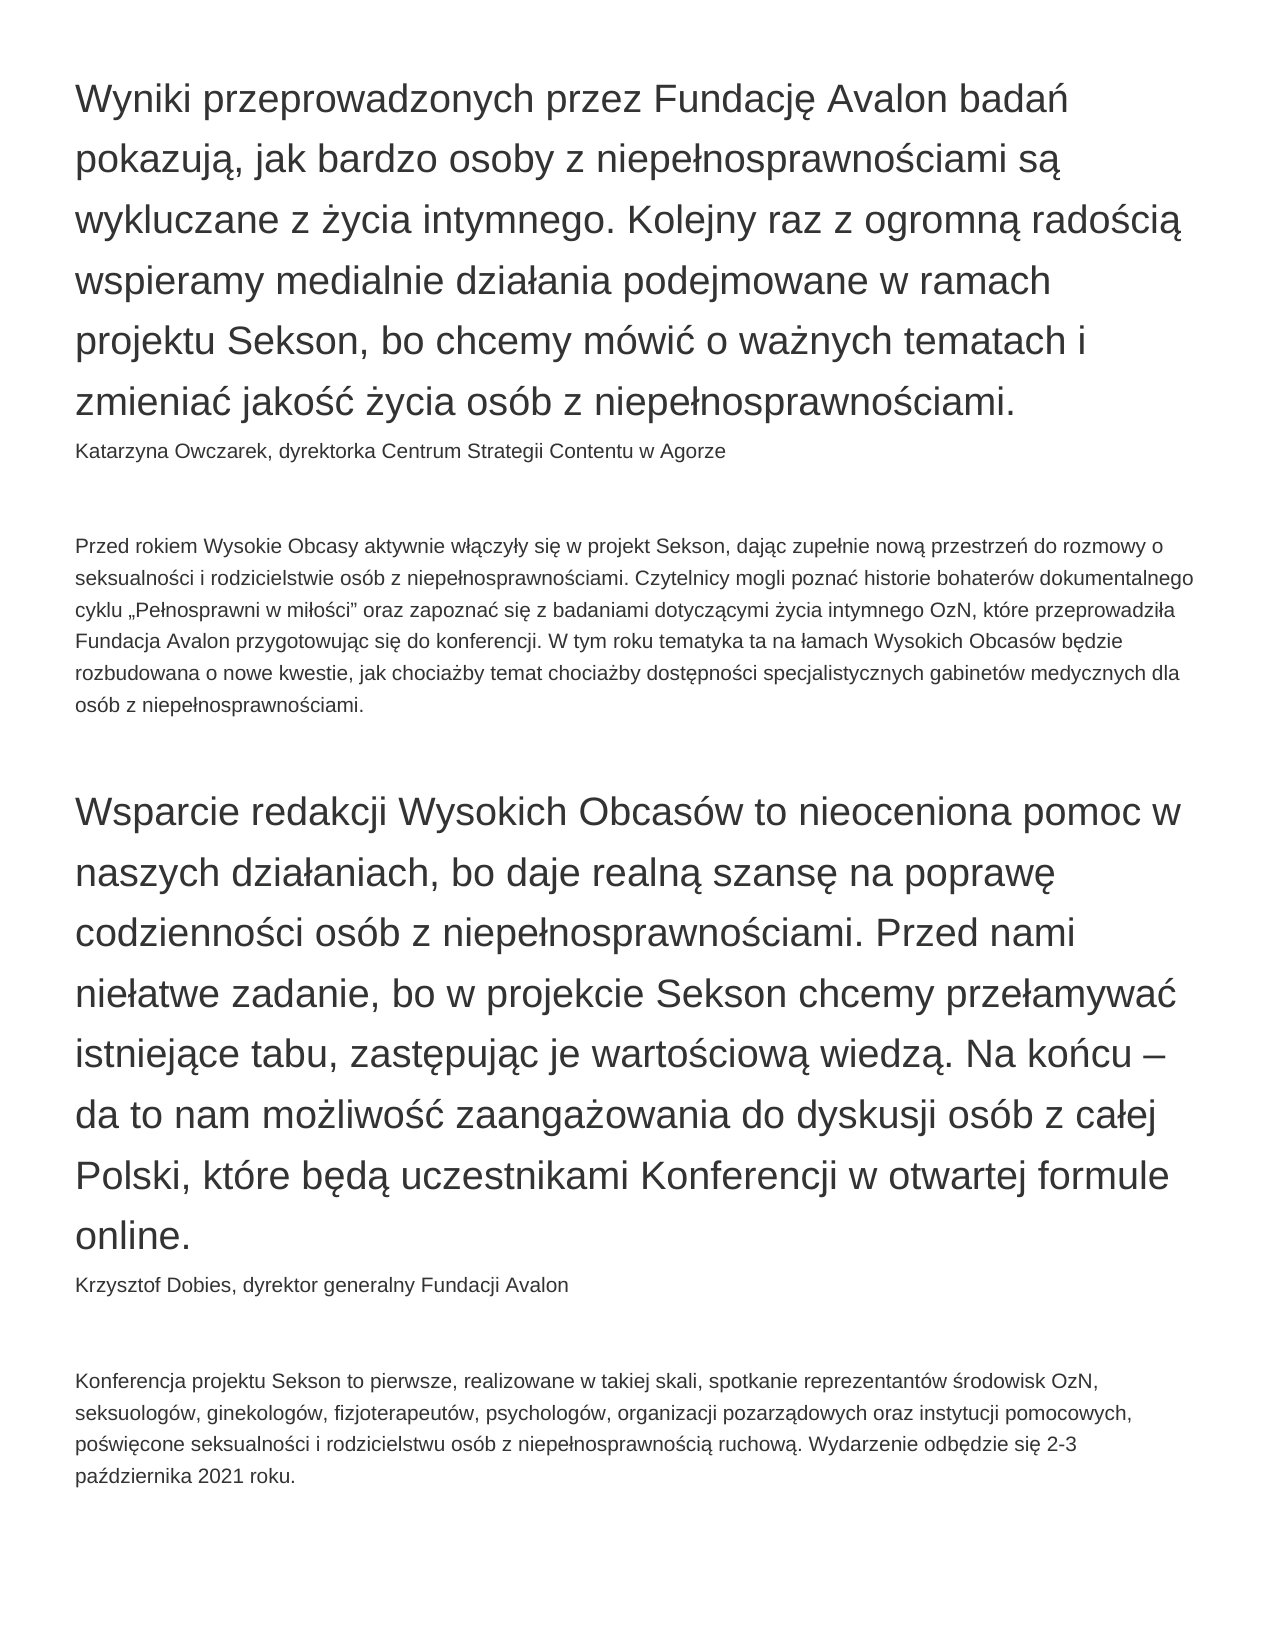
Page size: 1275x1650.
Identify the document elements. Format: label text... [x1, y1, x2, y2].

text Krzysztof Dobies, dyrektor generalny Fundacji Avalon [75, 1273, 1200, 1297]
text Przed rokiem Wysokie Obcasy aktywnie włączyły się w projekt Sekson, dając zupełnie nową przestrzeń do rozmowy o seksualności i rodzicielstwie osób z niepełnosprawnościami. Czytelnicy mogli poznać historie bohaterów dokumentalnego cyklu „Pełnosprawni w miłości” oraz zapoznać się z badaniami dotyczącymi życia intymnego OzN, które przeprowadziła Fundacja Avalon przygotowując się do konferencji. W tym roku tematyka ta na łamach Wysokich Obcasów będzie rozbudowana o nowe kwestie, jak chociażby temat chociażby dostępności specjalistycznych gabinetów medycznych dla osób z niepełnosprawnościami. [75, 534, 1200, 717]
text Wyniki przeprowadzonych przez Fundację Avalon badań pokazują, jak bardzo osoby z niepełnosprawnościami są wykluczane z życia intymnego. Kolejny raz z ogromną radością wspieramy medialnie działania podejmowane w ramach projektu Sekson, bo chcemy mówić o ważnych tematach i zmieniać jakość życia osób z niepełnosprawnościami. [75, 75, 1200, 424]
text Katarzyna Owczarek, dyrektorka Centrum Strategii Contentu w Agorze [75, 439, 1200, 463]
text Wsparcie redakcji Wysokich Obcasów to nieoceniona pomoc w naszych działaniach, bo daje realną szansę na poprawę codzienności osób z niepełnosprawnościami. Przed nami niełatwe zadanie, bo w projekcie Sekson chcemy przełamywać istniejące tabu, zastępując je wartościową wiedzą. Na końcu – da to nam możliwość zaangażowania do dyskusji osób z całej Polski, które będą uczestnikami Konferencji w otwartej formule online. [75, 788, 1200, 1258]
text Konferencja projektu Sekson to pierwsze, realizowane w takiej skali, spotkanie reprezentantów środowisk OzN, seksuologów, ginekologów, fizjoterapeutów, psychologów, organizacji pozarządowych oraz instytucji pomocowych, poświęcone seksualności i rodzicielstwu osób z niepełnosprawnością ruchową. Wydarzenie odbędzie się 2-3 października 2021 roku. [75, 1368, 1200, 1488]
